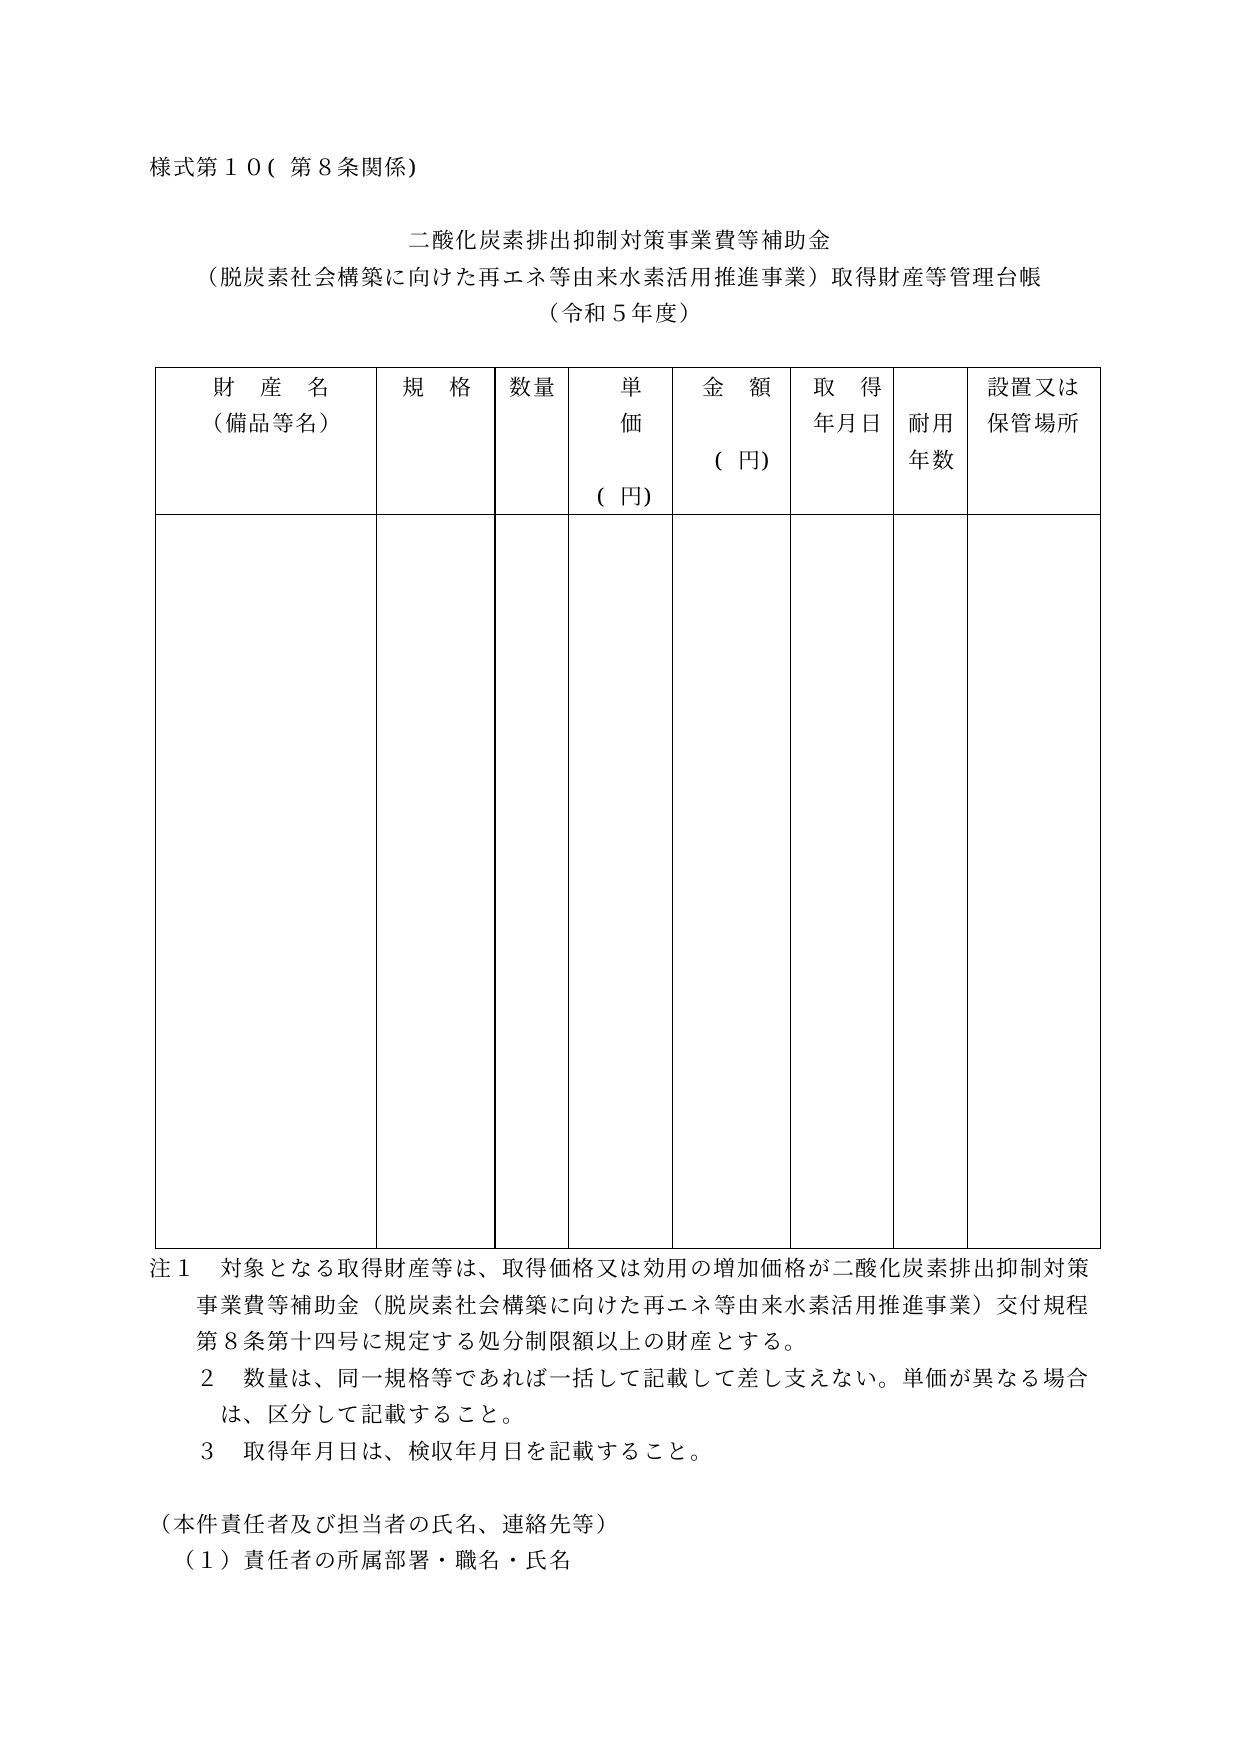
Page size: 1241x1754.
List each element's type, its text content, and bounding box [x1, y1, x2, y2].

table_cell [673, 515, 790, 1248]
table_header 数量 [496, 368, 568, 513]
text 二酸化炭素排出抑制対策事業費等補助金 [149, 221, 1091, 257]
table_cell [377, 515, 494, 1248]
table_cell [156, 515, 376, 1248]
table_header 耐用 年数 [894, 368, 967, 513]
table_header 規 格 [377, 368, 494, 513]
text （本件責任者及び担当者の氏名、連絡先等） [149, 1504, 1091, 1541]
text ３ 取得年月日は、検収年月日を記載すること。 [173, 1431, 1091, 1468]
text （脱炭素社会構築に向けた再エネ等由来水素活用推進事業）取得財産等管理台帳 [149, 257, 1091, 294]
table_header 財 産 名 （備品等名） [156, 368, 376, 513]
table_cell [791, 515, 893, 1248]
text 注１ 対象となる取得財産等は、取得価格又は効用の増加価格が二酸化炭素排出抑制対策事業費等補助金（脱炭素社会構築に向けた再エネ等由来水素活用推進事業）交付規程第８条第十四号に規定する処分制限額以上の財産とする。 [149, 1249, 1091, 1358]
table_cell [968, 515, 1100, 1248]
table_cell [569, 515, 672, 1248]
table_header 取 得 年月日 [791, 368, 893, 513]
text （１）責任者の所属部署・職名・氏名 [149, 1541, 1091, 1577]
table_cell [496, 515, 568, 1248]
text （令和５年度） [149, 294, 1091, 330]
text 様式第１０(第８条関係) [149, 148, 1091, 184]
text ２ 数量は、同一規格等であれば一括して記載して差し支えない。単価が異なる場合は、区分して記載すること。 [173, 1358, 1091, 1431]
table_header 設置又は 保管場所 [968, 368, 1100, 513]
table_header 単 価 (円) [569, 368, 672, 513]
table_cell [894, 515, 967, 1248]
table_header 金 額 (円) [673, 368, 790, 513]
